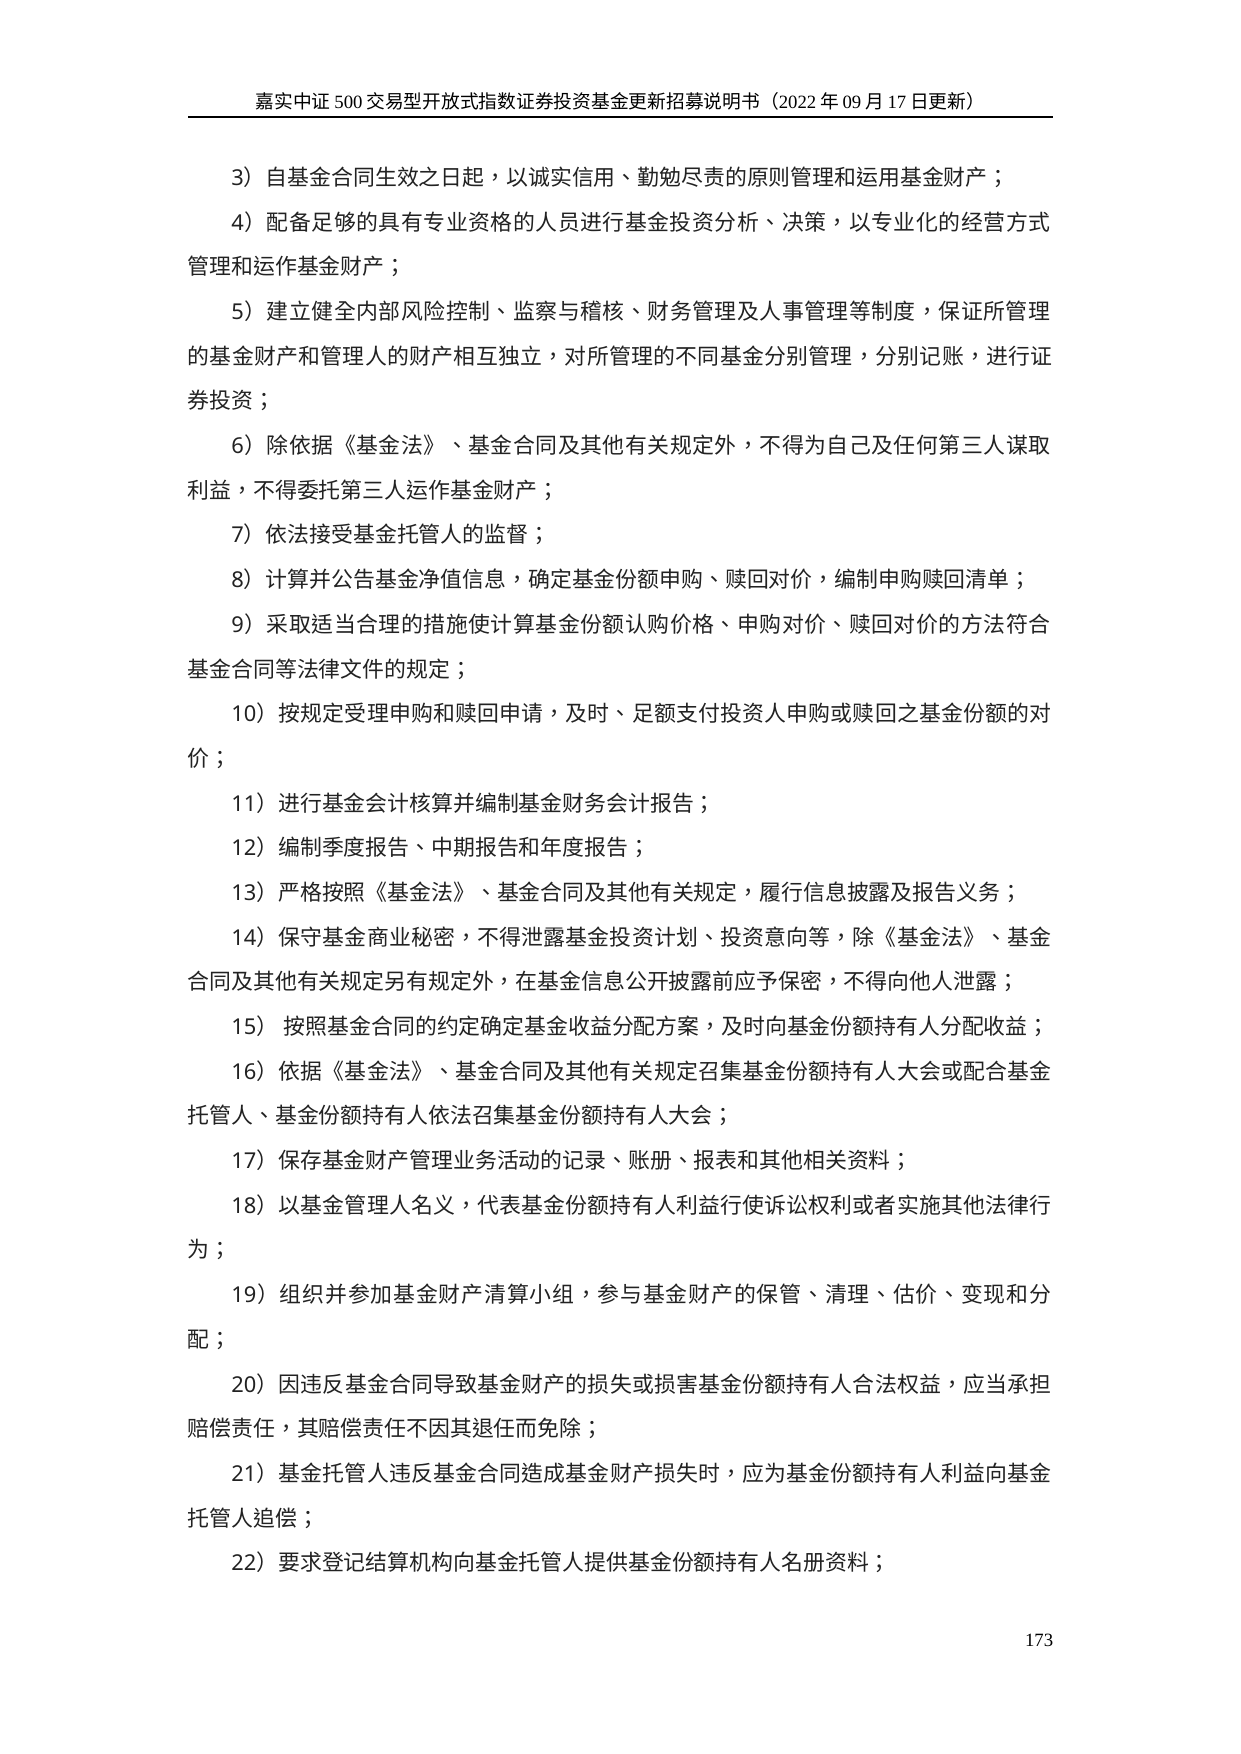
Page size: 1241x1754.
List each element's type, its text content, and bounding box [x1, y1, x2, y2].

text 9）采取适当合理的措施使计算基金份额认购价格、申购对价、赎回对价的方法符合基金合同等法律文件的规定； [187, 609, 1053, 683]
text 11）进行基金会计核算并编制基金财务会计报告； [187, 788, 1053, 817]
text 6）除依据《基金法》、基金合同及其他有关规定外，不得为自己及任何第三人谋取利益，不得委托第三人运作基金财产； [187, 430, 1053, 504]
text 20）因违反基金合同导致基金财产的损失或损害基金份额持有人合法权益，应当承担赔偿责任，其赔偿责任不因其退任而免除； [187, 1368, 1053, 1443]
text 18）以基金管理人名义，代表基金份额持有人利益行使诉讼权利或者实施其他法律行为； [187, 1190, 1053, 1264]
text 4）配备足够的具有专业资格的人员进行基金投资分析、决策，以专业化的经营方式管理和运作基金财产； [187, 207, 1053, 281]
text 13）严格按照《基金法》、基金合同及其他有关规定，履行信息披露及报告义务； [187, 877, 1053, 907]
text 8）计算并公告基金净值信息，确定基金份额申购、赎回对价，编制申购赎回清单； [187, 564, 1053, 594]
text 21）基金托管人违反基金合同造成基金财产损失时，应为基金份额持有人利益向基金托管人追偿； [187, 1458, 1053, 1532]
text 7）依法接受基金托管人的监督； [187, 519, 1053, 549]
text 16）依据《基金法》、基金合同及其他有关规定召集基金份额持有人大会或配合基金托管人、基金份额持有人依法召集基金份额持有人大会； [187, 1056, 1053, 1130]
text 15） 按照基金合同的约定确定基金收益分配方案，及时向基金份额持有人分配收益； [187, 1011, 1053, 1041]
text 17）保存基金财产管理业务活动的记录、账册、报表和其他相关资料； [187, 1145, 1053, 1175]
text 19）组织并参加基金财产清算小组，参与基金财产的保管、清理、估价、变现和分配； [187, 1279, 1053, 1354]
text 10）按规定受理申购和赎回申请，及时、足额支付投资人申购或赎回之基金份额的对价； [187, 698, 1053, 773]
text 3）自基金合同生效之日起，以诚实信用、勤勉尽责的原则管理和运用基金财产； [187, 162, 1053, 192]
text 22）要求登记结算机构向基金托管人提供基金份额持有人名册资料； [187, 1547, 1053, 1577]
text 14）保守基金商业秘密，不得泄露基金投资计划、投资意向等，除《基金法》、基金合同及其他有关规定另有规定外，在基金信息公开披露前应予保密，不得向他人泄露； [187, 922, 1053, 996]
text 12）编制季度报告、中期报告和年度报告； [187, 832, 1053, 862]
text 5）建立健全内部风险控制、监察与稽核、财务管理及人事管理等制度，保证所管理的基金财产和管理人的财产相互独立，对所管理的不同基金分别管理，分别记账，进行证券投资； [187, 296, 1053, 415]
